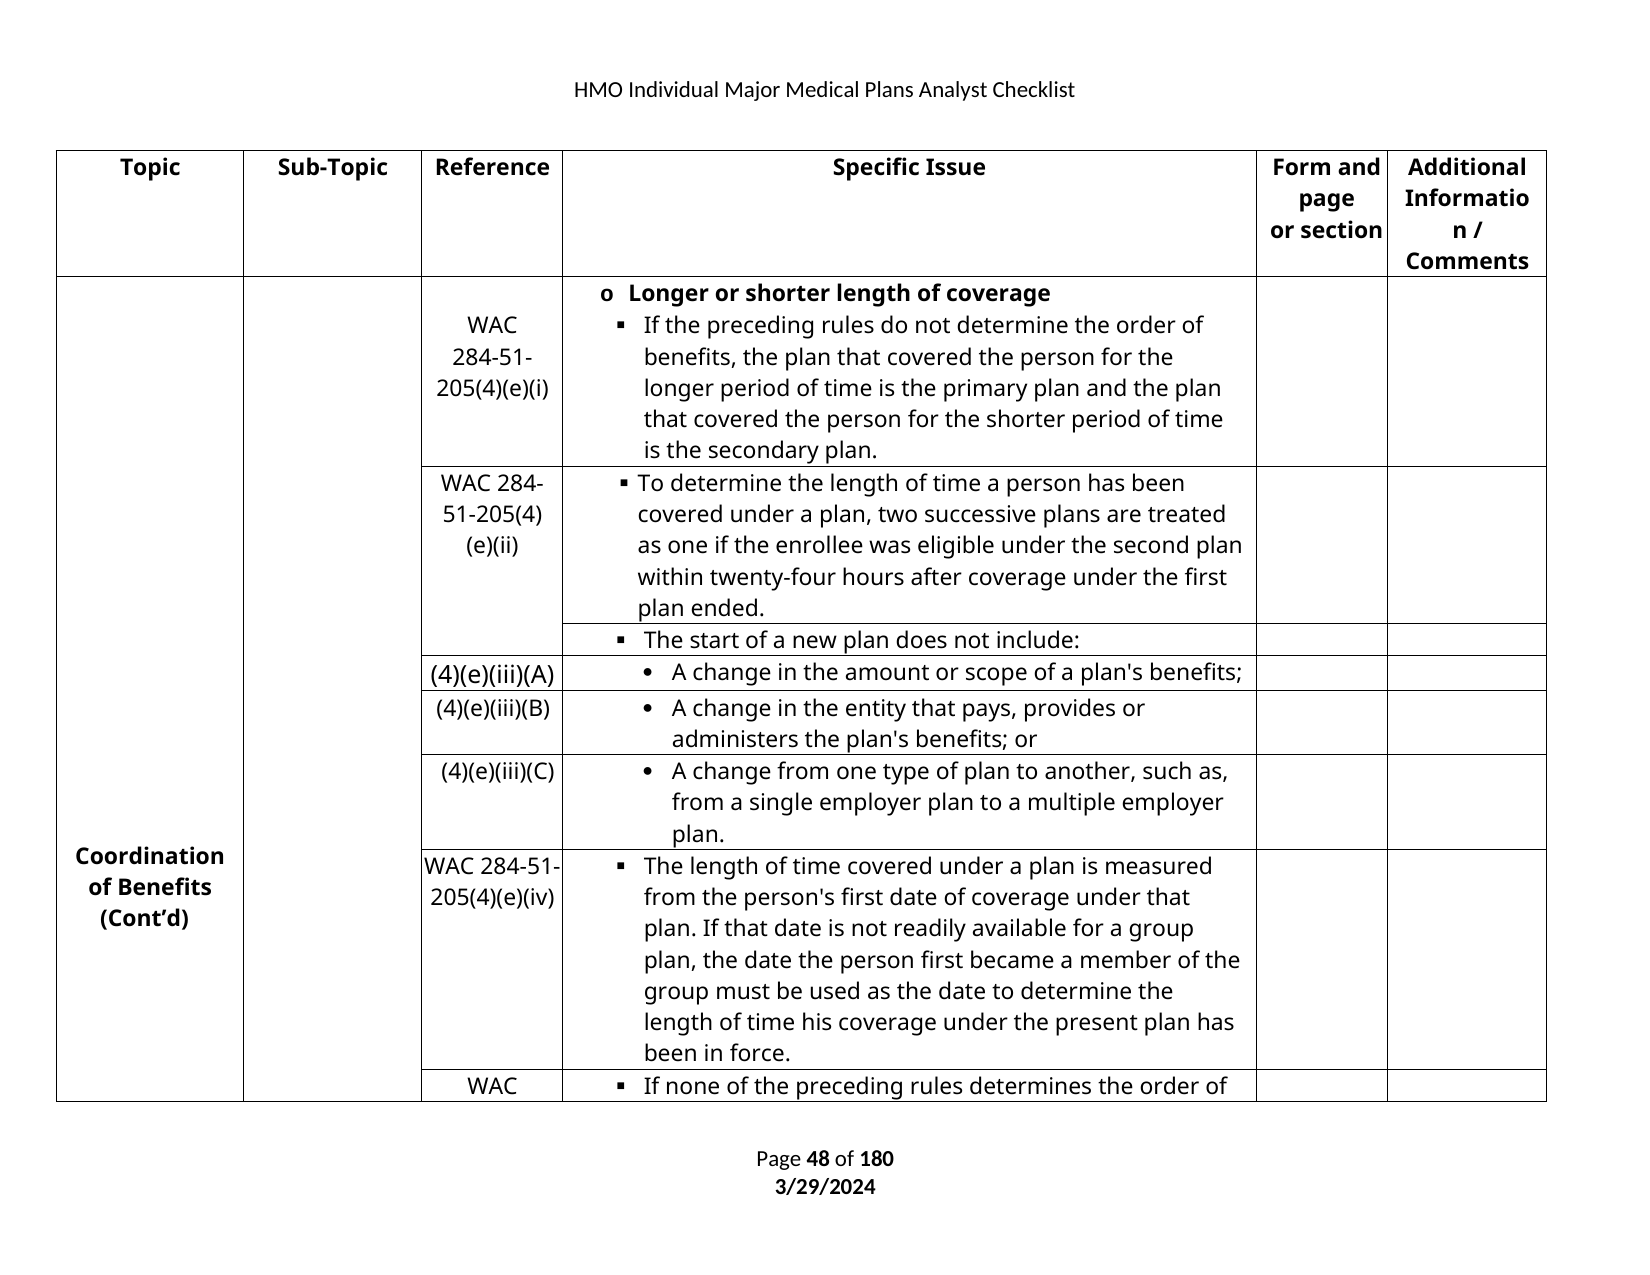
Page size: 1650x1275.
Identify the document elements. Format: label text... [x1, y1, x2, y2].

table_cell (4)(e)(iii)(C) [422, 755, 562, 849]
table_cell WAC 284-51-205(4)(f) [422, 1070, 562, 1101]
table_cell [1257, 309, 1387, 466]
table_cell A change in the entity that pays, provides or administers the plan's benefits; or [563, 691, 1256, 754]
table_cell [1388, 277, 1546, 308]
table_cell Longer or shorter length of coverage [563, 277, 1256, 308]
table_cell [1388, 309, 1546, 466]
table_cell WAC 284-51-205(4)(e)(i) [422, 309, 562, 466]
table_cell [1257, 467, 1387, 623]
table_cell A change in the amount or scope of a plan's benefits; [563, 656, 1256, 690]
table_header Reference [422, 151, 562, 276]
table_cell [1388, 850, 1546, 1068]
table_cell [1388, 624, 1546, 655]
table_cell [1388, 467, 1546, 623]
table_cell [563, 1070, 1256, 1101]
table_cell (4)(e)(iii)(B) [422, 691, 562, 754]
table_cell The start of a new plan does not include: [563, 624, 1256, 655]
table_cell [1388, 656, 1546, 690]
table_cell A change from one type of plan to another, such as, from a single employer plan to a multiple employer plan. [563, 755, 1256, 849]
table_cell [1388, 691, 1546, 754]
table_cell To determine the length of time a person has been covered under a plan, two successive plans are treated as one if the enrollee was eligible under the second plan within twenty-four hours after coverage under the first plan ended. [563, 467, 1256, 623]
table_cell [422, 277, 562, 308]
table_header Specific Issue [563, 151, 1256, 276]
table_cell (4)(e)(iii)(A) [422, 656, 562, 690]
table_cell [1257, 691, 1387, 754]
table_cell [1257, 755, 1387, 849]
table_cell WAC 284-51-205(4)(e)(ii) [422, 467, 562, 623]
table_header Form and page or section [1257, 151, 1387, 276]
table_cell [1257, 1070, 1387, 1101]
table_cell [1257, 277, 1387, 308]
table_cell WAC 284-51-205(4)(e)(iv) [422, 850, 562, 1068]
table_header Sub-Topic [244, 151, 421, 276]
table_cell [1388, 1070, 1546, 1101]
table_header Additional Information / Comments [1388, 151, 1546, 276]
table_cell [1388, 755, 1546, 849]
table_cell [1257, 656, 1387, 690]
table_cell [1257, 850, 1387, 1068]
table_header Topic [57, 151, 243, 276]
table_cell [422, 623, 562, 655]
table_cell [1257, 624, 1387, 655]
table_cell The length of time covered under a plan is measured from the person's first date of coverage under that plan. If that date is not readily available for a group plan, the date the person first became a member of the group must be used as the date to determine the length of time his coverage under the present plan has been in force. [563, 850, 1256, 1068]
table_cell If the preceding rules do not determine the order of benefits, the plan that covered the person for the longer period of time is the primary plan and the plan that covered the person for the shorter period of time is the secondary plan. [563, 309, 1256, 466]
